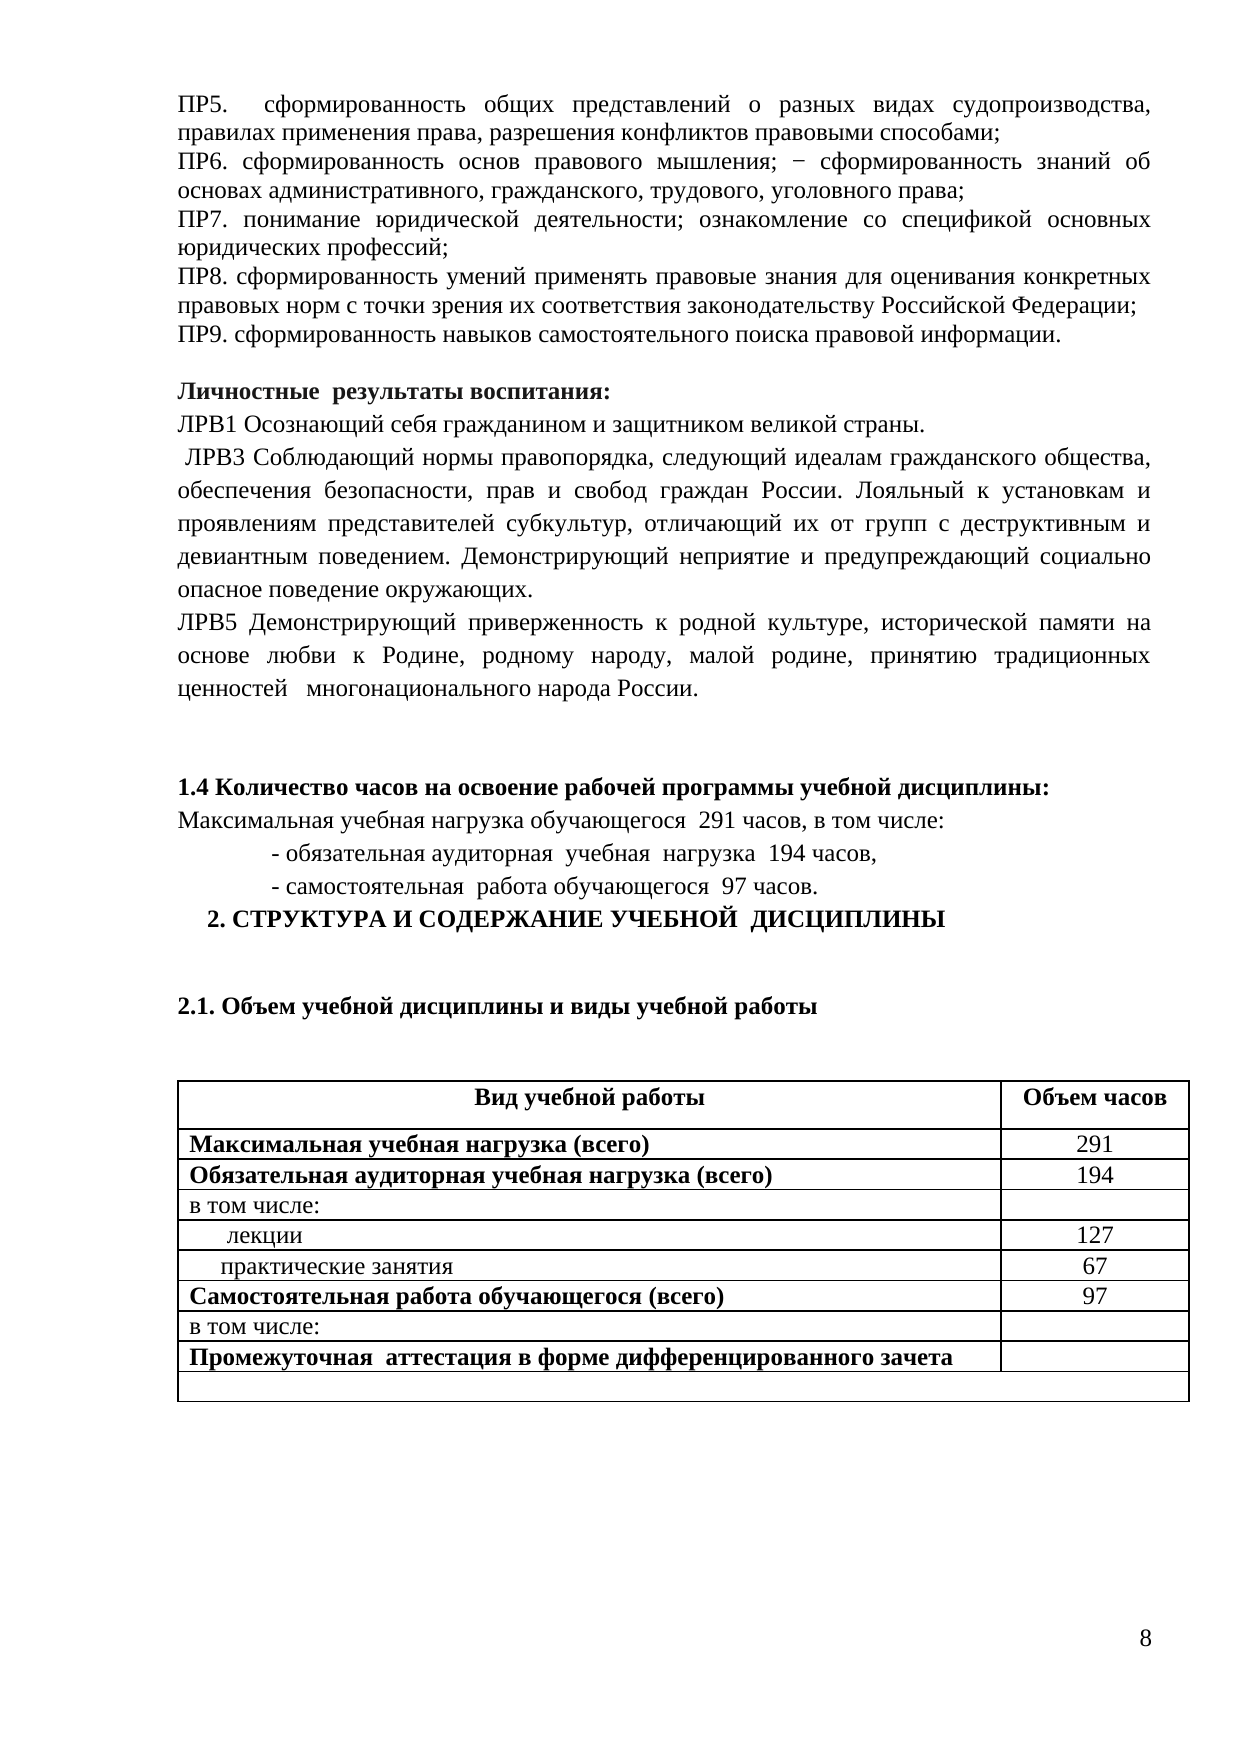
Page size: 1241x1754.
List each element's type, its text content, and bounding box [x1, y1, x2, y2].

subtitle 2. СТРУКТУРА И СОДЕРЖАНИЕ УЧЕБНОЙ ДИСЦИПЛИНЫ [177, 904, 1152, 933]
table_cell Промежуточная аттестация в форме дифференцированного зачета [179, 1342, 1000, 1371]
table_cell 291 [1002, 1130, 1188, 1158]
text Личностные результаты воспитания: [177, 376, 1152, 405]
table_cell Самостоятельная работа обучающегося (всего) [179, 1281, 1000, 1310]
text ПР8. сформированность умений применять правовые знания для оценивания конкретных правовых норм с точки зрения их соответствия законодательству Российской Федерации; [177, 261, 1152, 319]
text ПР6. сформированность основ правового мышления; − сформированность знаний об основах административного, гражданского, трудового, уголовного права; [177, 146, 1152, 204]
table_cell Максимальная учебная нагрузка (всего) [179, 1130, 1000, 1158]
table_cell [1002, 1342, 1188, 1371]
text - самостоятельная работа обучающегося 97 часов. [177, 871, 1152, 900]
text ЛРВ1 Осознающий себя гражданином и защитником великой страны. [177, 409, 1152, 438]
table_cell 97 [1002, 1281, 1188, 1310]
subtitle 2.1. Объем учебной дисциплины и виды учебной работы [177, 991, 1152, 1020]
table_cell 127 [1002, 1221, 1188, 1249]
table_header Объем часов [1002, 1082, 1188, 1128]
table_cell в том числе: [179, 1190, 1000, 1219]
table_header Вид учебной работы [179, 1082, 1000, 1128]
table_cell [179, 1372, 1188, 1401]
table_cell 194 [1002, 1160, 1188, 1189]
text Максимальная учебная нагрузка обучающегося 291 часов, в том числе: [177, 805, 1152, 834]
text ПР5. сформированность общих представлений о разных видах судопроизводства, правилах применения права, разрешения конфликтов правовыми способами; [177, 89, 1152, 146]
table_cell в том числе: [179, 1312, 1000, 1340]
text - обязательная аудиторная учебная нагрузка 194 часов, [177, 838, 1152, 867]
table_cell практические занятия [179, 1251, 1000, 1279]
table_cell лекции [179, 1221, 1000, 1249]
text ПР7. понимание юридической деятельности; ознакомление со спецификой основных юридических профессий; [177, 204, 1152, 261]
table_cell [1002, 1312, 1188, 1340]
text ЛРВ3 Соблюдающий нормы правопорядка, следующий идеалам гражданского общества, обеспечения безопасности, прав и свобод граждан России. Лояльный к установкам и проявлениям представителей субкультур, отличающий их от групп с деструктивным и девиантным поведением. Демонстрирующий неприятие и предупреждающий социально опасное поведение окружающих. [177, 442, 1152, 603]
table_cell [1002, 1190, 1188, 1219]
text ЛРВ5 Демонстрирующий приверженность к родной культуре, исторической памяти на основе любви к Родине, родному народу, малой родине, принятию традиционных ценностей многонационального народа России. [177, 607, 1152, 702]
table_cell 67 [1002, 1251, 1188, 1279]
table_cell Обязательная аудиторная учебная нагрузка (всего) [179, 1160, 1000, 1189]
subtitle 1.4 Количество часов на освоение рабочей программы учебной дисциплины: [177, 772, 1152, 801]
text ПР9. сформированность навыков самостоятельного поиска правовой информации. [177, 319, 1152, 347]
